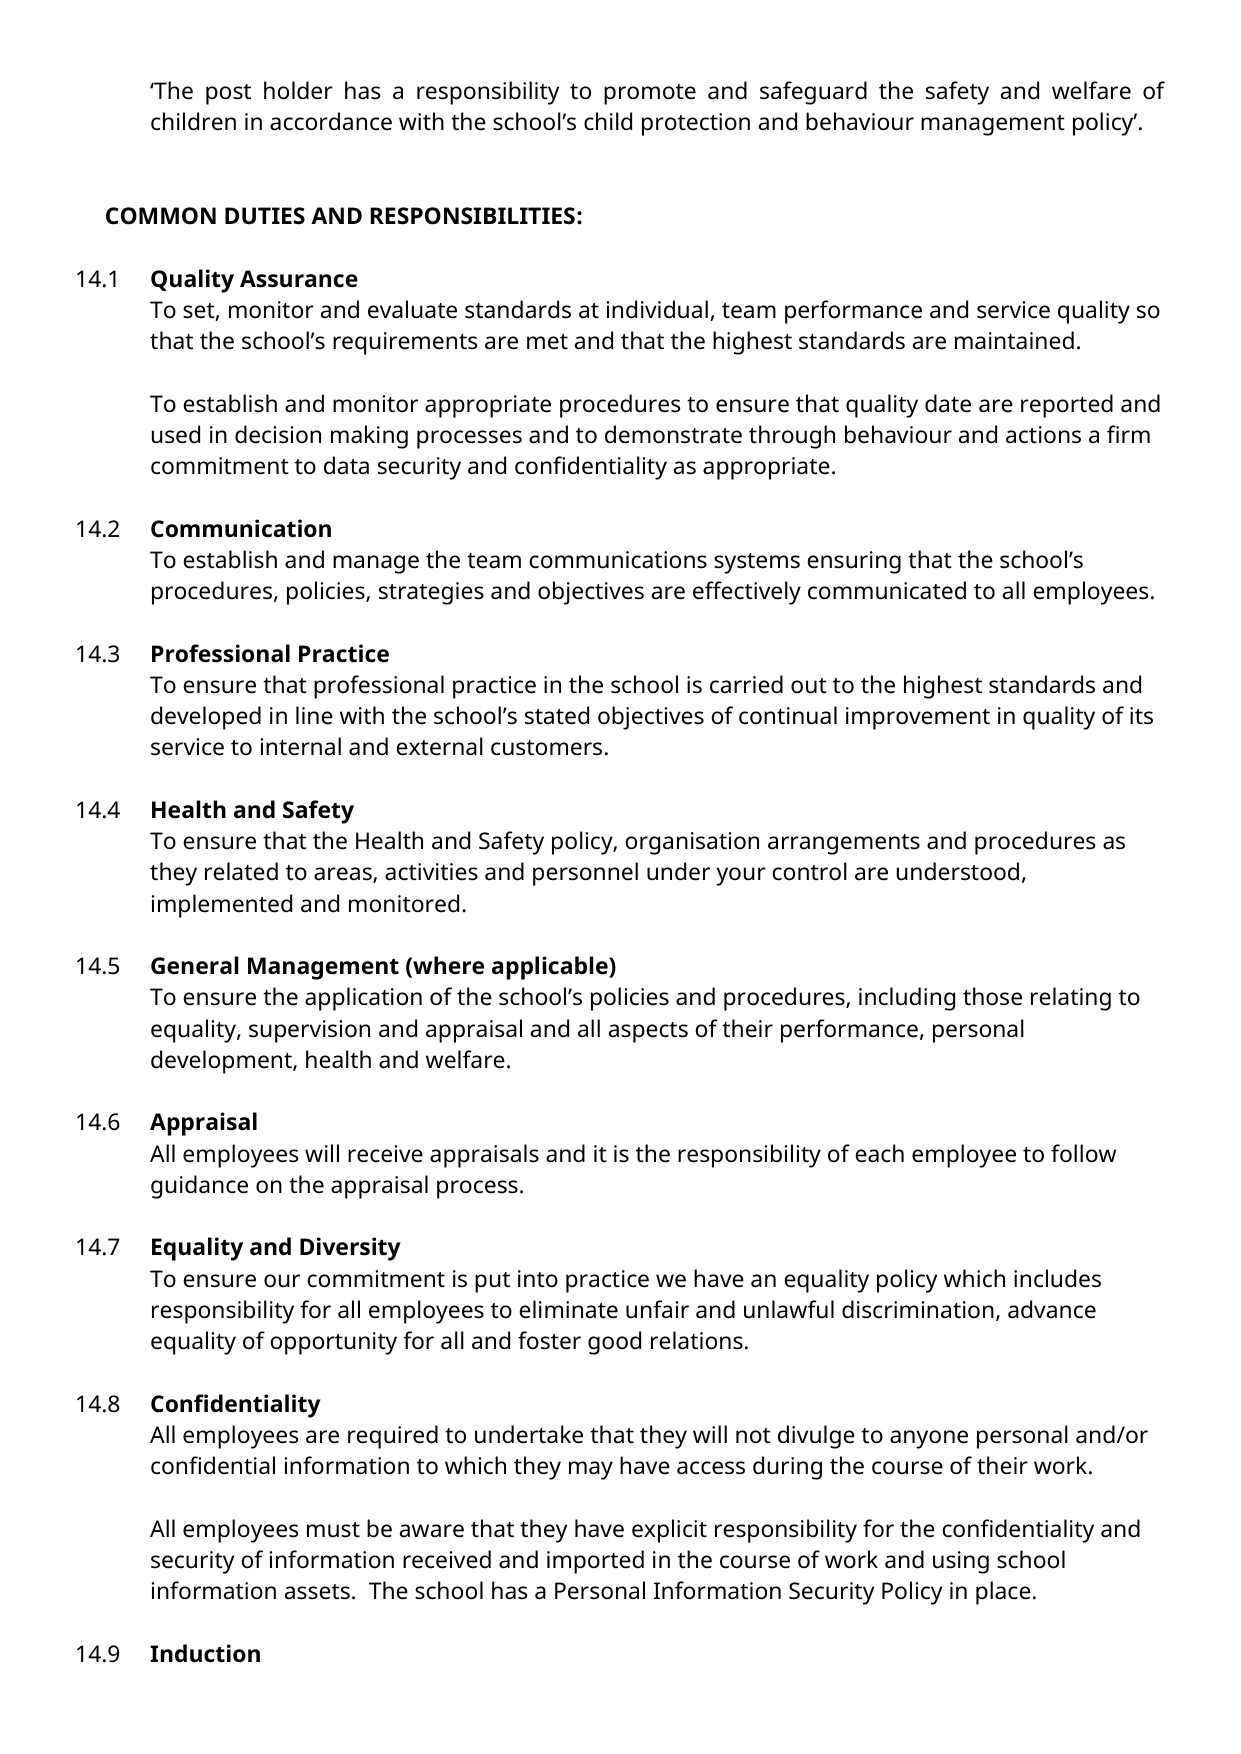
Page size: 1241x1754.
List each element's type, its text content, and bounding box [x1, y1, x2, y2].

text All employees will receive appraisals and it is the responsibility of each employee to follow guidance on the appraisal process. [150, 1137, 1165, 1200]
text To ensure the application of the school’s policies and procedures, including those relating to equality, supervision and appraisal and all aspects of their performance, personal development, health and welfare. [150, 981, 1165, 1075]
text 14.1 Quality Assurance [75, 262, 1165, 294]
text All employees are required to undertake that they will not divulge to anyone personal and/or confidential information to which they may have access during the course of their work. [150, 1419, 1165, 1481]
text All employees must be aware that they have explicit responsibility for the confidentiality and security of information received and imported in the course of work and using school information assets. The school has a Personal Information Security Policy in place. [150, 1512, 1165, 1606]
text 14.7 Equality and Diversity [75, 1231, 1165, 1262]
text To establish and manage the team communications systems ensuring that the school’s procedures, policies, strategies and objectives are effectively communicated to all employees. [150, 544, 1165, 606]
text 14.2 Communication [75, 512, 1165, 544]
text Common Duties and Responsibilities: [75, 200, 1165, 231]
text 14.6 Appraisal [75, 1106, 1165, 1137]
text 14.3 Professional Practice [75, 637, 1165, 669]
text ‘The post holder has a responsibility to promote and safeguard the safety and welfare of children in accordance with the school’s child protection and behaviour management policy’. [150, 75, 1165, 137]
text 14.4 Health and Safety [75, 794, 1165, 825]
text 14.5 General Management (where applicable) [75, 950, 1165, 981]
text To establish and monitor appropriate procedures to ensure that quality date are reported and used in decision making processes and to demonstrate through behaviour and actions a firm commitment to data security and confidentiality as appropriate. [150, 387, 1165, 481]
text To ensure our commitment is put into practice we have an equality policy which includes responsibility for all employees to eliminate unfair and unlawful discrimination, advance equality of opportunity for all and foster good relations. [150, 1262, 1165, 1356]
text To set, monitor and evaluate standards at individual, team performance and service quality so that the school’s requirements are met and that the highest standards are maintained. [150, 294, 1165, 356]
text 14.9 Induction [75, 1637, 1165, 1669]
text To ensure that the Health and Safety policy, organisation arrangements and procedures as they related to areas, activities and personnel under your control are understood, implemented and monitored. [150, 825, 1165, 919]
text To ensure that professional practice in the school is carried out to the highest standards and developed in line with the school’s stated objectives of continual improvement in quality of its service to internal and external customers. [150, 669, 1165, 762]
text 14.8 Confidentiality [75, 1387, 1165, 1419]
